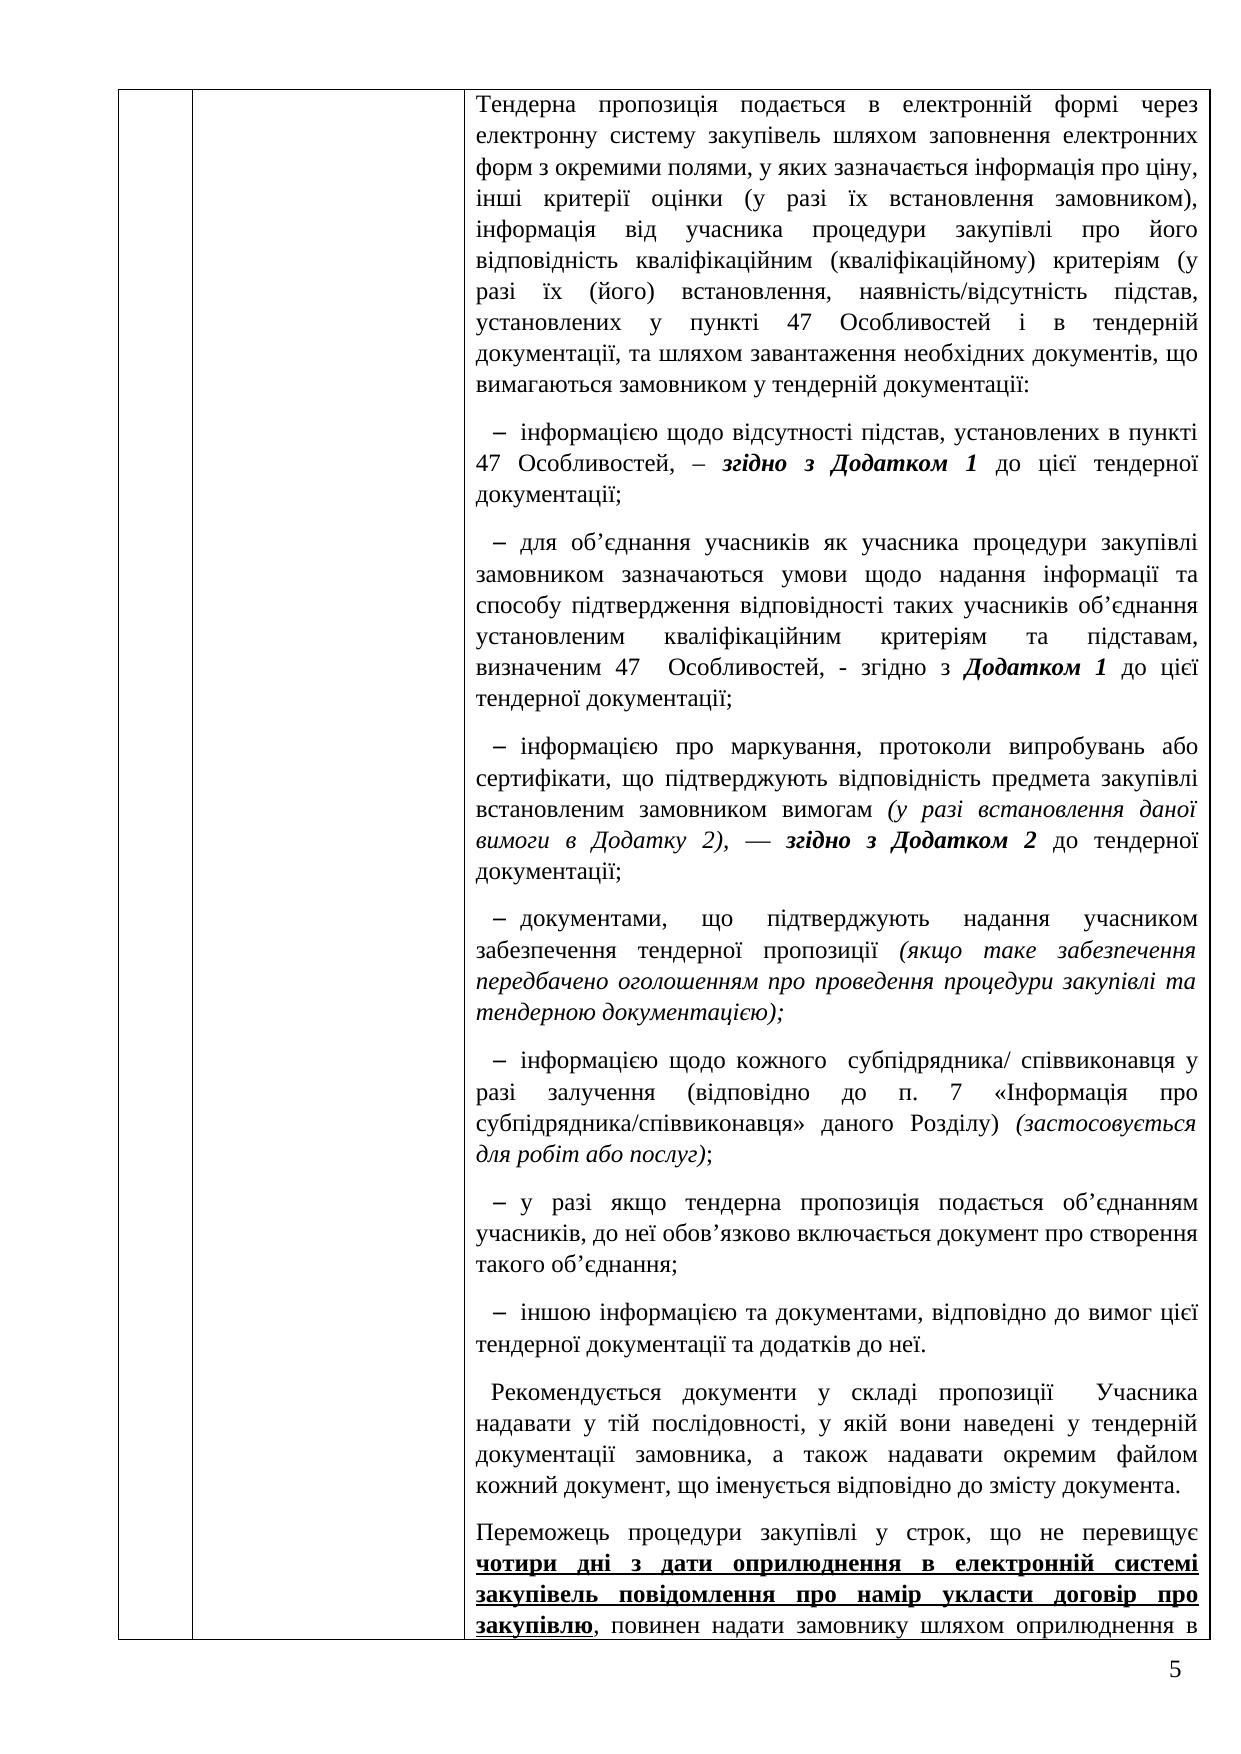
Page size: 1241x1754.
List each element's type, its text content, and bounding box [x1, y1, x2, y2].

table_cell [465, 90, 1209, 1639]
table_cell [193, 90, 464, 1639]
table_cell 1 [119, 90, 192, 1639]
